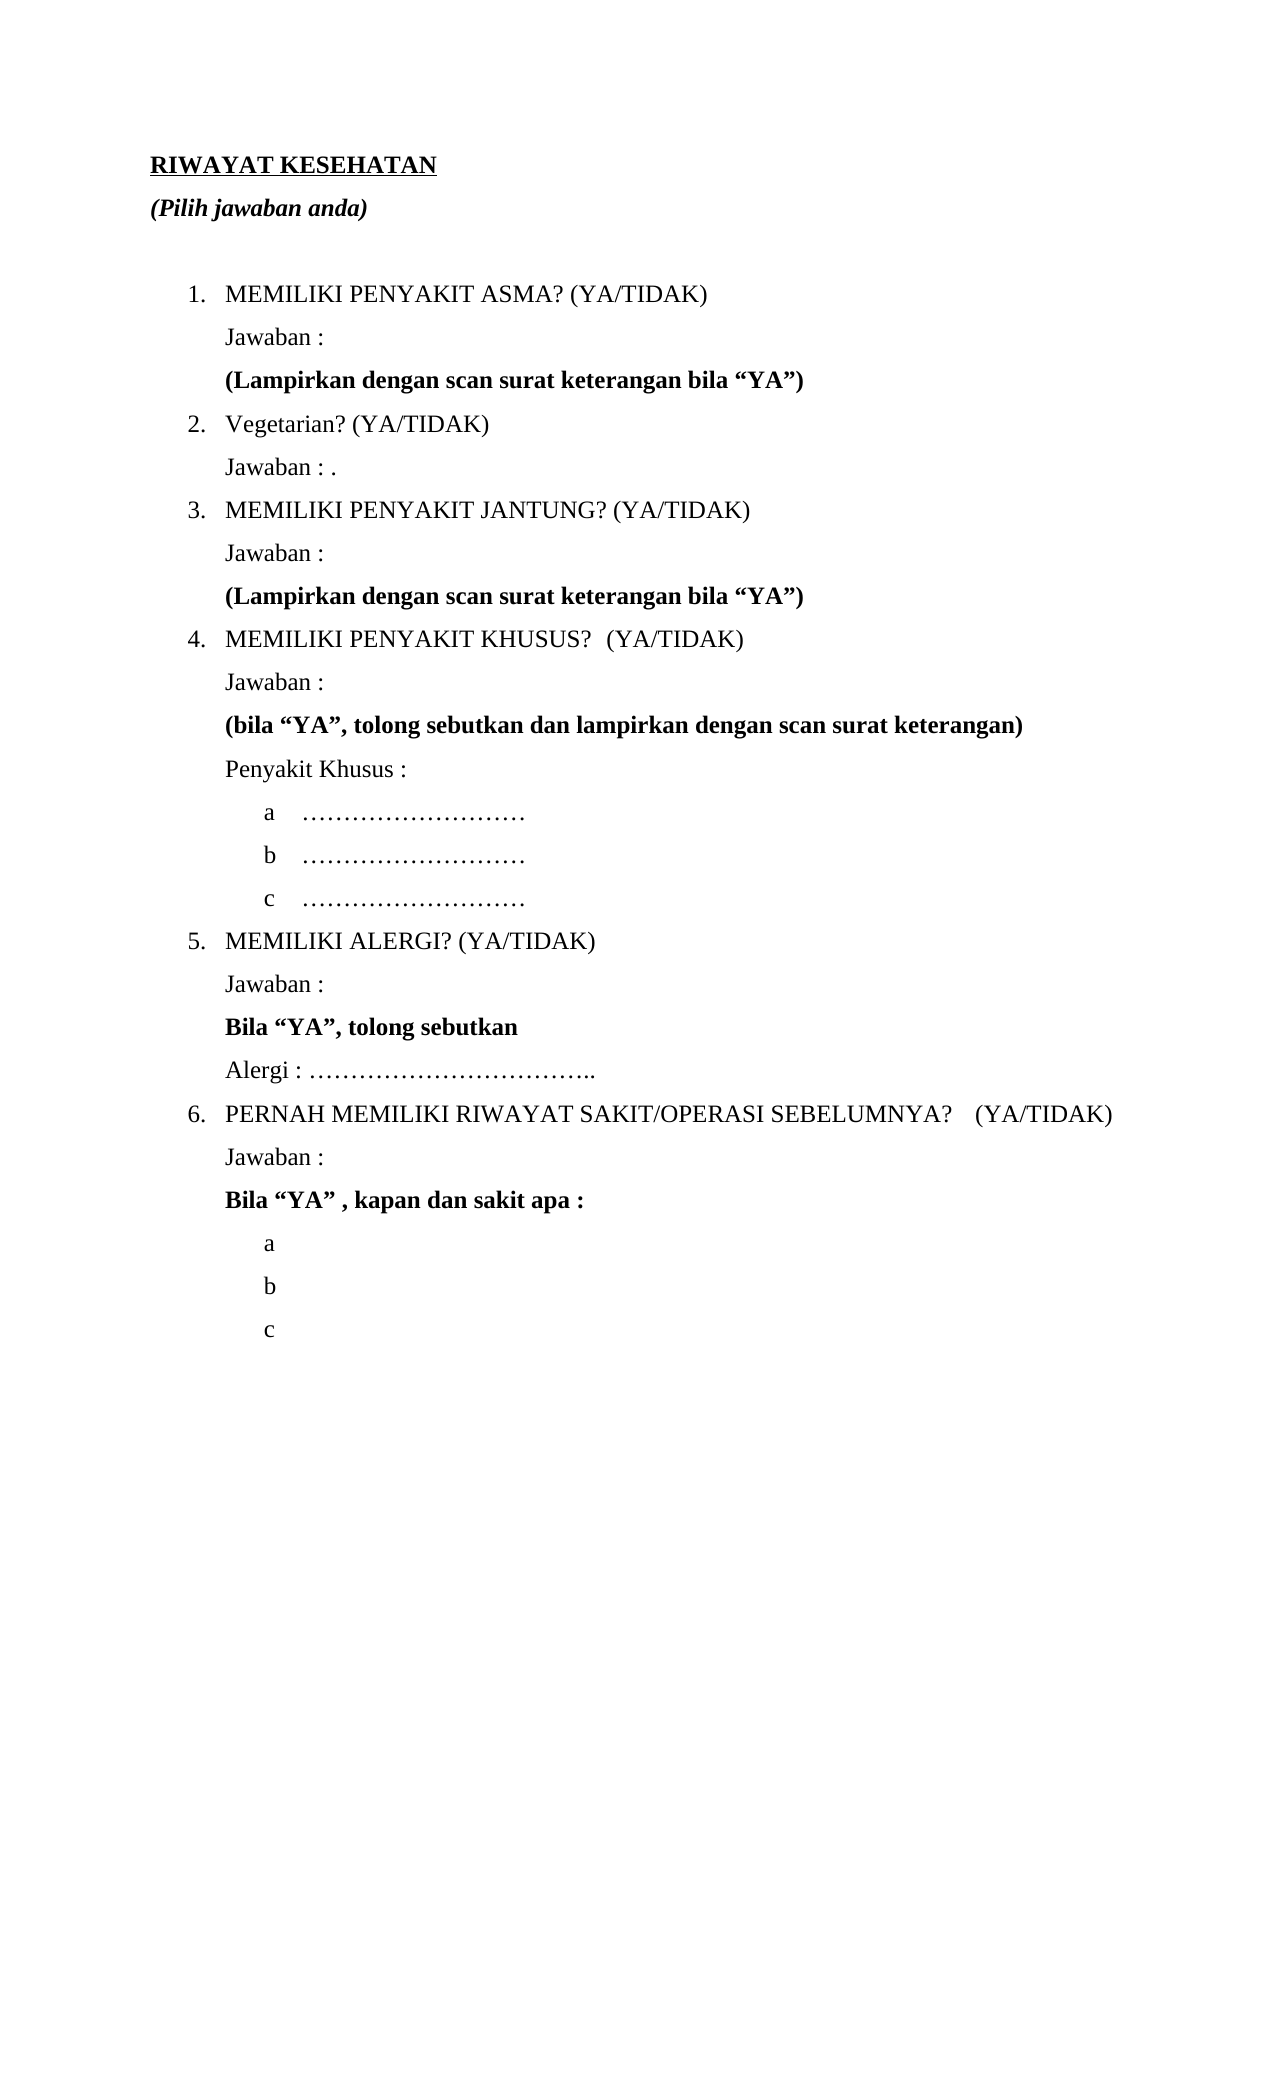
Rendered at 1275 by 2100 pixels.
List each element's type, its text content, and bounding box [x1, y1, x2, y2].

list ……………………… [263, 883, 1125, 912]
list ……………………… [263, 840, 1125, 869]
list Jawaban : . [225, 452, 1125, 481]
list Jawaban : [225, 667, 1125, 696]
list Penyakit Khusus : [225, 754, 1125, 782]
list MEMILIKI ALERGI? (YA/TIDAK) [187, 926, 1125, 955]
list ……………………… [263, 797, 1125, 826]
list Bila “YA” , kapan dan sakit apa : [225, 1185, 1125, 1214]
list Bila “YA”, tolong sebutkan [225, 1012, 1125, 1041]
list (Lampirkan dengan scan surat keterangan bila “YA”) [225, 366, 1125, 394]
list MEMILIKI PENYAKIT JANTUNG? (YA/TIDAK) [187, 495, 1125, 524]
list Jawaban : [225, 969, 1125, 998]
list MEMILIKI PENYAKIT ASMA? (YA/TIDAK) [187, 279, 1125, 308]
list (Lampirkan dengan scan surat keterangan bila “YA”) [225, 581, 1125, 610]
list Jawaban : [225, 1142, 1125, 1171]
list Jawaban : [225, 322, 1125, 351]
list (bila “YA”, tolong sebutkan dan lampirkan dengan scan surat keterangan) [225, 711, 1125, 739]
list Jawaban : [225, 538, 1125, 567]
text (Pilih jawaban anda) [150, 193, 1125, 222]
list Alergi : …………………………….. [225, 1056, 1125, 1084]
list PERNAH MEMILIKI RIWAYAT SAKIT/OPERASI SEBELUMNYA? (YA/TIDAK) [187, 1099, 1125, 1127]
list MEMILIKI PENYAKIT KHUSUS? (YA/TIDAK) [187, 624, 1125, 653]
list Vegetarian? (YA/TIDAK) [187, 409, 1125, 437]
text RIWAYAT KESEHATAN [150, 150, 1125, 179]
